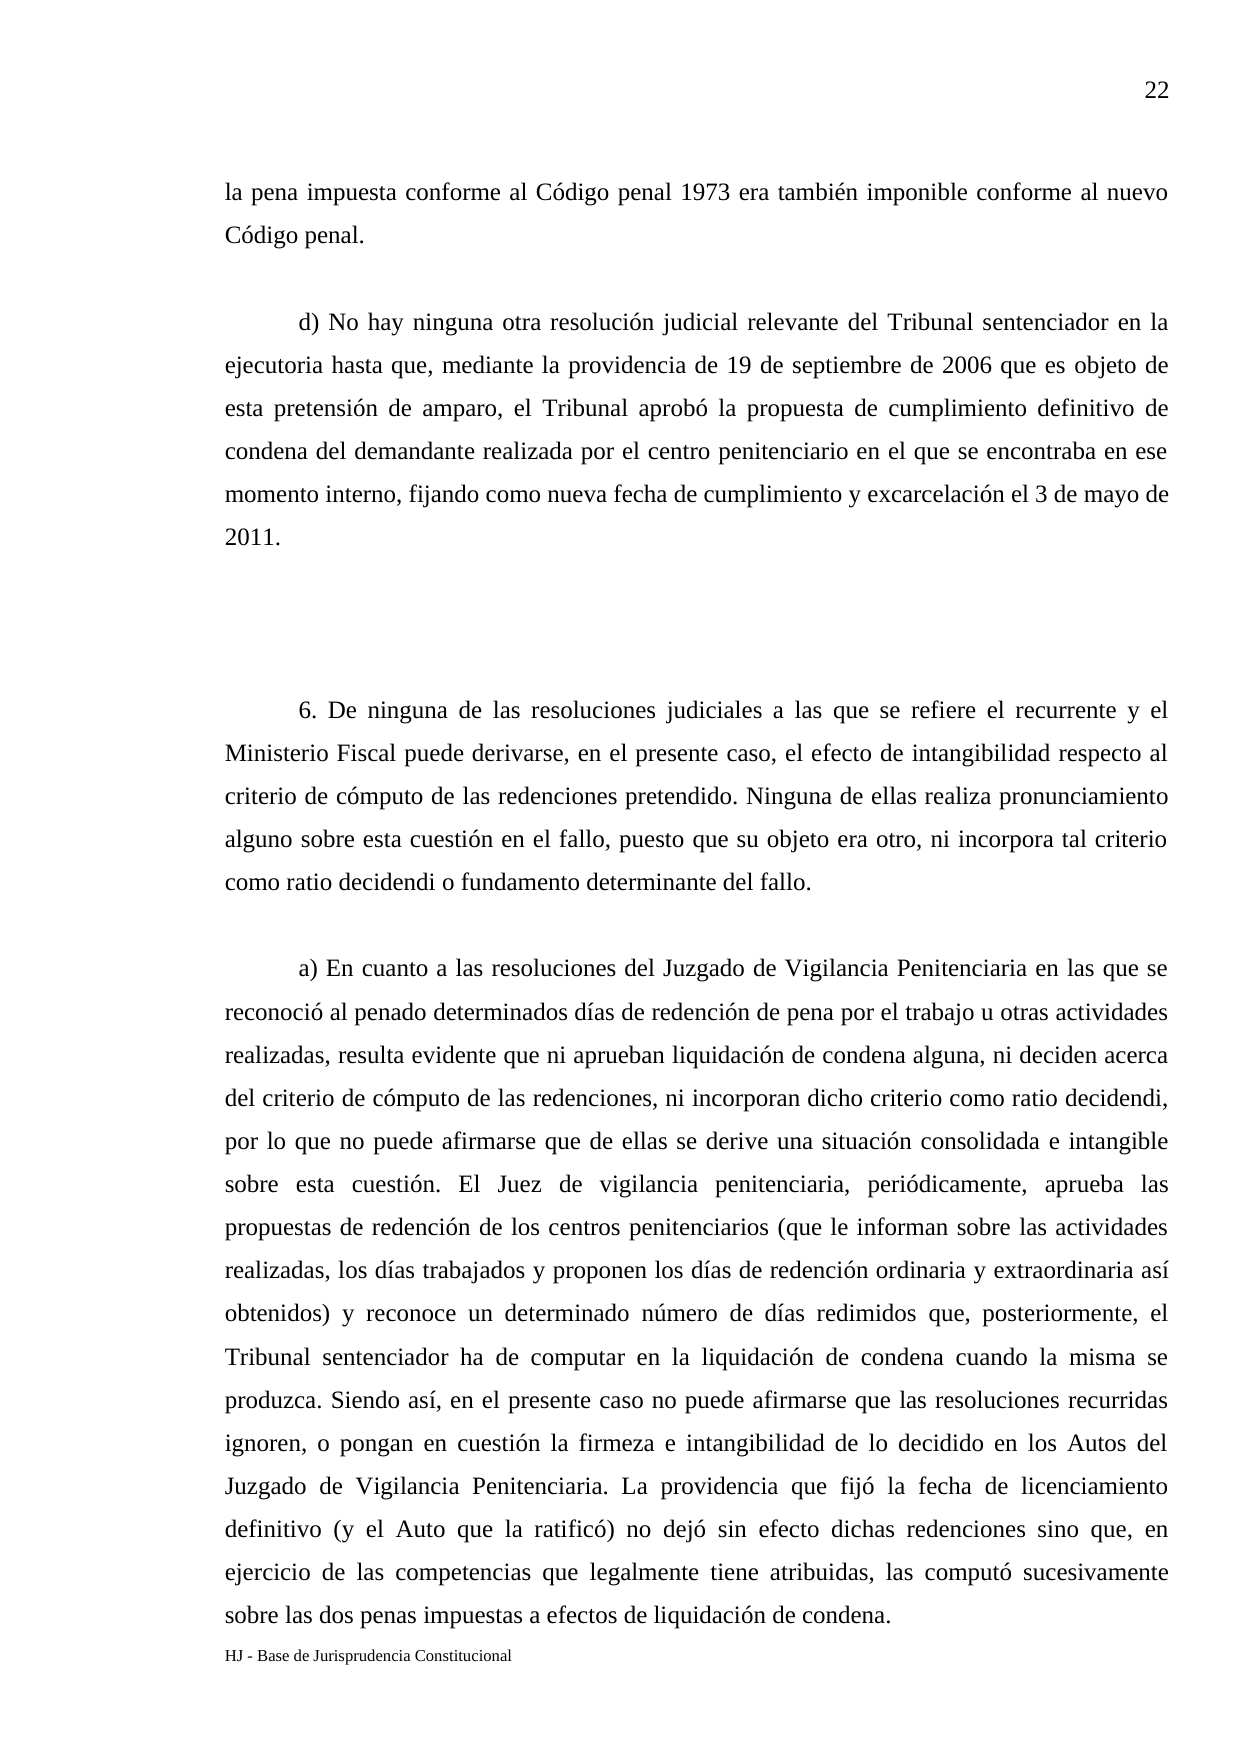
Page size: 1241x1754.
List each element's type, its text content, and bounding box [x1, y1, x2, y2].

text a) En cuanto a las resoluciones del Juzgado de Vigilancia Penitenciaria en las que se reconoció al penado determinados días de redención de pena por el trabajo u otras actividades realizadas, resulta evidente que ni aprueban liquidación de condena alguna, ni deciden acerca del criterio de cómputo de las redenciones, ni incorporan dicho criterio como ratio decidendi, por lo que no puede afirmarse que de ellas se derive una situación consolidada e intangible sobre esta cuestión. El Juez de vigilancia penitenciaria, periódicamente, aprueba las propuestas de redención de los centros penitenciarios (que le informan sobre las actividades realizadas, los días trabajados y proponen los días de redención ordinaria y extraordinaria así obtenidos) y reconoce un determinado número de días redimidos que, posteriormente, el Tribunal sentenciador ha de computar en la liquidación de condena cuando la misma se produzca. Siendo así, en el presente caso no puede afirmarse que las resoluciones recurridas ignoren, o pongan en cuestión la firmeza e intangibilidad de lo decidido en los Autos del Juzgado de Vigilancia Penitenciaria. La providencia que fijó la fecha de licenciamiento definitivo (y el Auto que la ratificó) no dejó sin efecto dichas redenciones sino que, en ejercicio de las competencias que legalmente tiene atribuidas, las computó sucesivamente sobre las dos penas impuestas a efectos de liquidación de condena. [224, 953, 1169, 1629]
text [224, 177, 1169, 249]
text d) No hay ninguna otra resolución judicial relevante del Tribunal sentenciador en la ejecutoria hasta que, mediante la providencia de 19 de septiembre de 2006 que es objeto de esta pretensión de amparo, el Tribunal aprobó la propuesta de cumplimiento definitivo de condena del demandante realizada por el centro penitenciario en el que se encontraba en ese momento interno, fijando como nueva fecha de cumplimiento y excarcelación el 3 de mayo de 2011. [224, 307, 1169, 551]
text 6. De ninguna de las resoluciones judiciales a las que se refiere el recurrente y el Ministerio Fiscal puede derivarse, en el presente caso, el efecto de intangibilidad respecto al criterio de cómputo de las redenciones pretendido. Ninguna de ellas realiza pronunciamiento alguno sobre esta cuestión en el fallo, puesto que su objeto era otro, ni incorpora tal criterio como ratio decidendi o fundamento determinante del fallo. [224, 695, 1169, 896]
